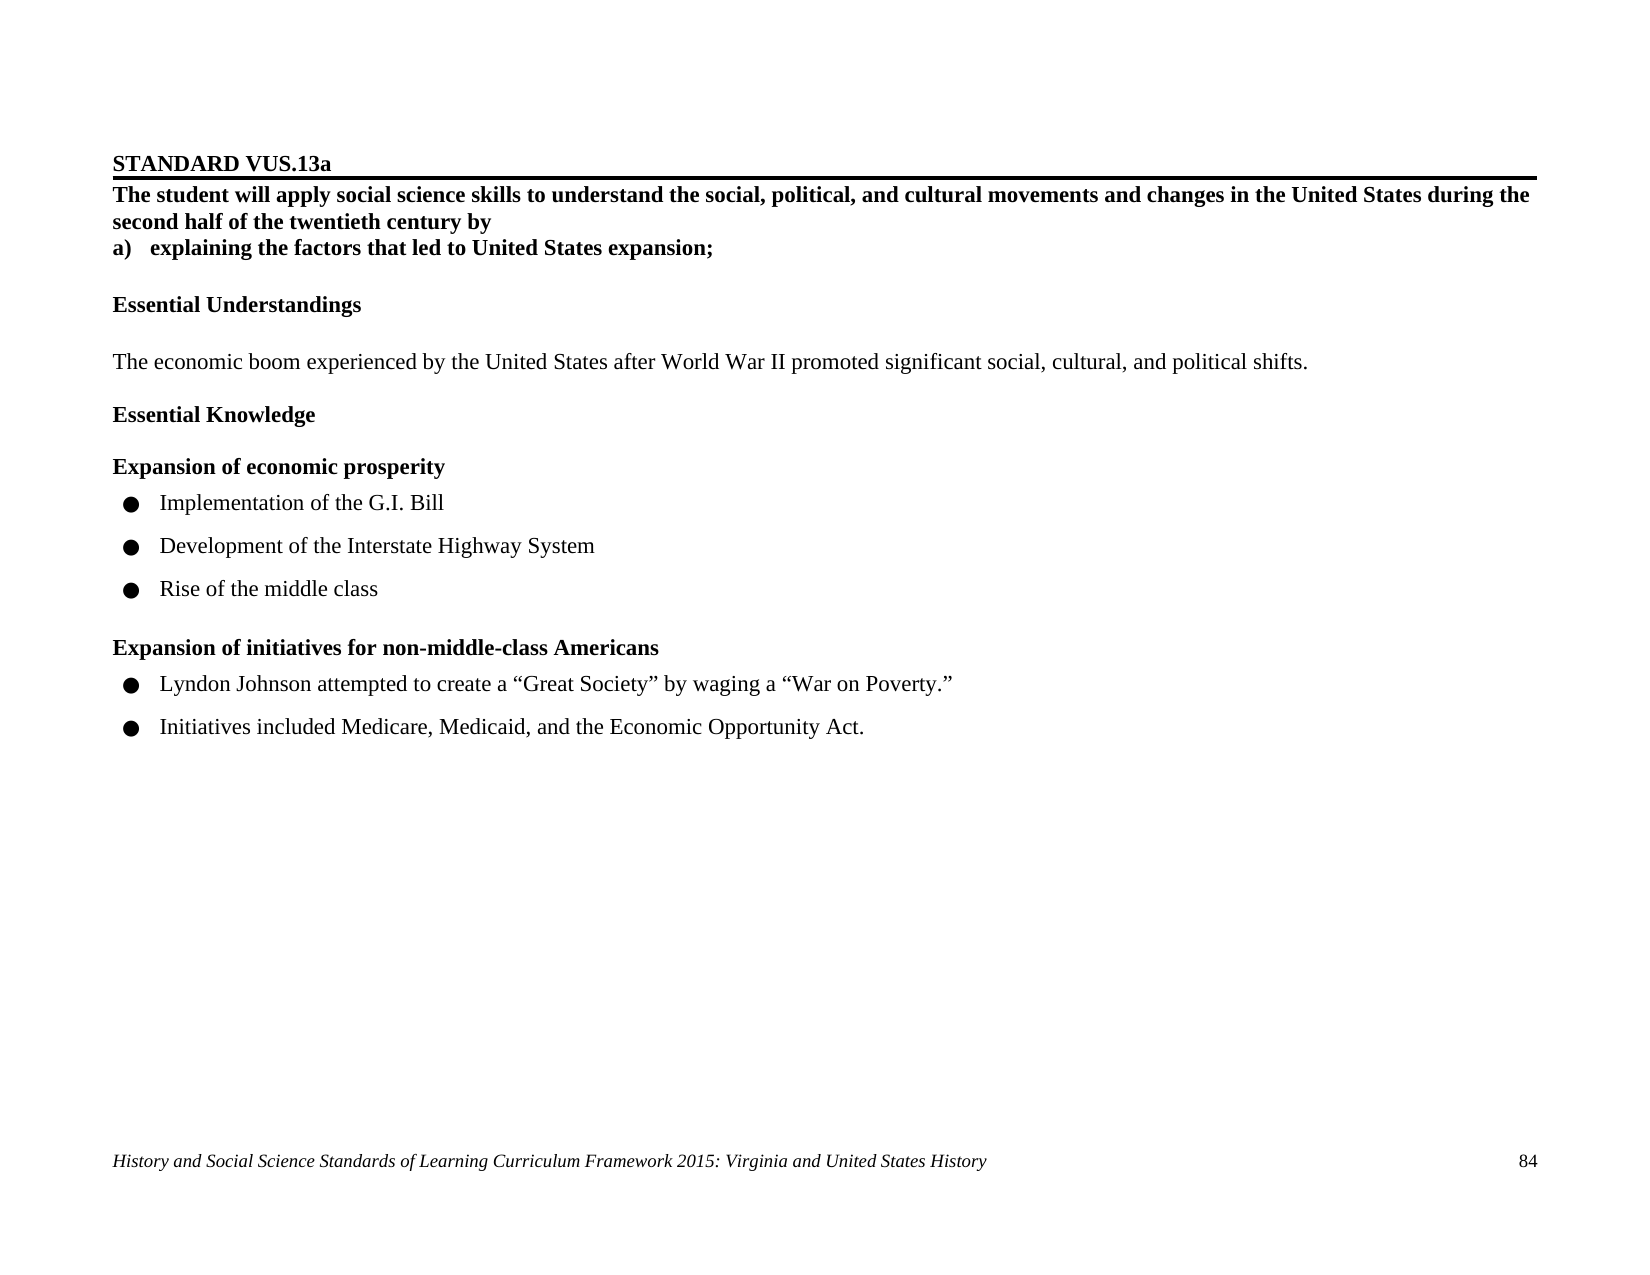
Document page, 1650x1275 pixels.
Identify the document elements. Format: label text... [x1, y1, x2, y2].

list Development of the Interstate Highway System [122, 522, 1537, 565]
subtitle STANDARD VUS.13a [112, 150, 1537, 176]
text The economic boom experienced by the United States after World War II promoted significant social, cultural, and political shifts. [112, 348, 1537, 374]
list Initiatives included Medicare, Medicaid, and the Economic Opportunity Act. [122, 703, 1537, 746]
text The student will apply social science skills to understand the social, political, and cultural movements and changes in the United States during the second half of the twentieth century by [112, 177, 1537, 234]
text Essential Knowledge Expansion of economic prosperity [112, 374, 1537, 480]
text Expansion of initiatives for non-middle-class Americans [112, 634, 1537, 661]
list Lyndon Johnson attempted to create a “Great Society” by waging a “War on Poverty.” [122, 661, 1537, 703]
list Implementation of the G.I. Bill [122, 480, 1537, 522]
list Rise of the middle class [122, 565, 1537, 608]
subtitle Essential Understandings [112, 291, 1539, 317]
text a) explaining the factors that led to United States expansion; [112, 234, 1537, 261]
